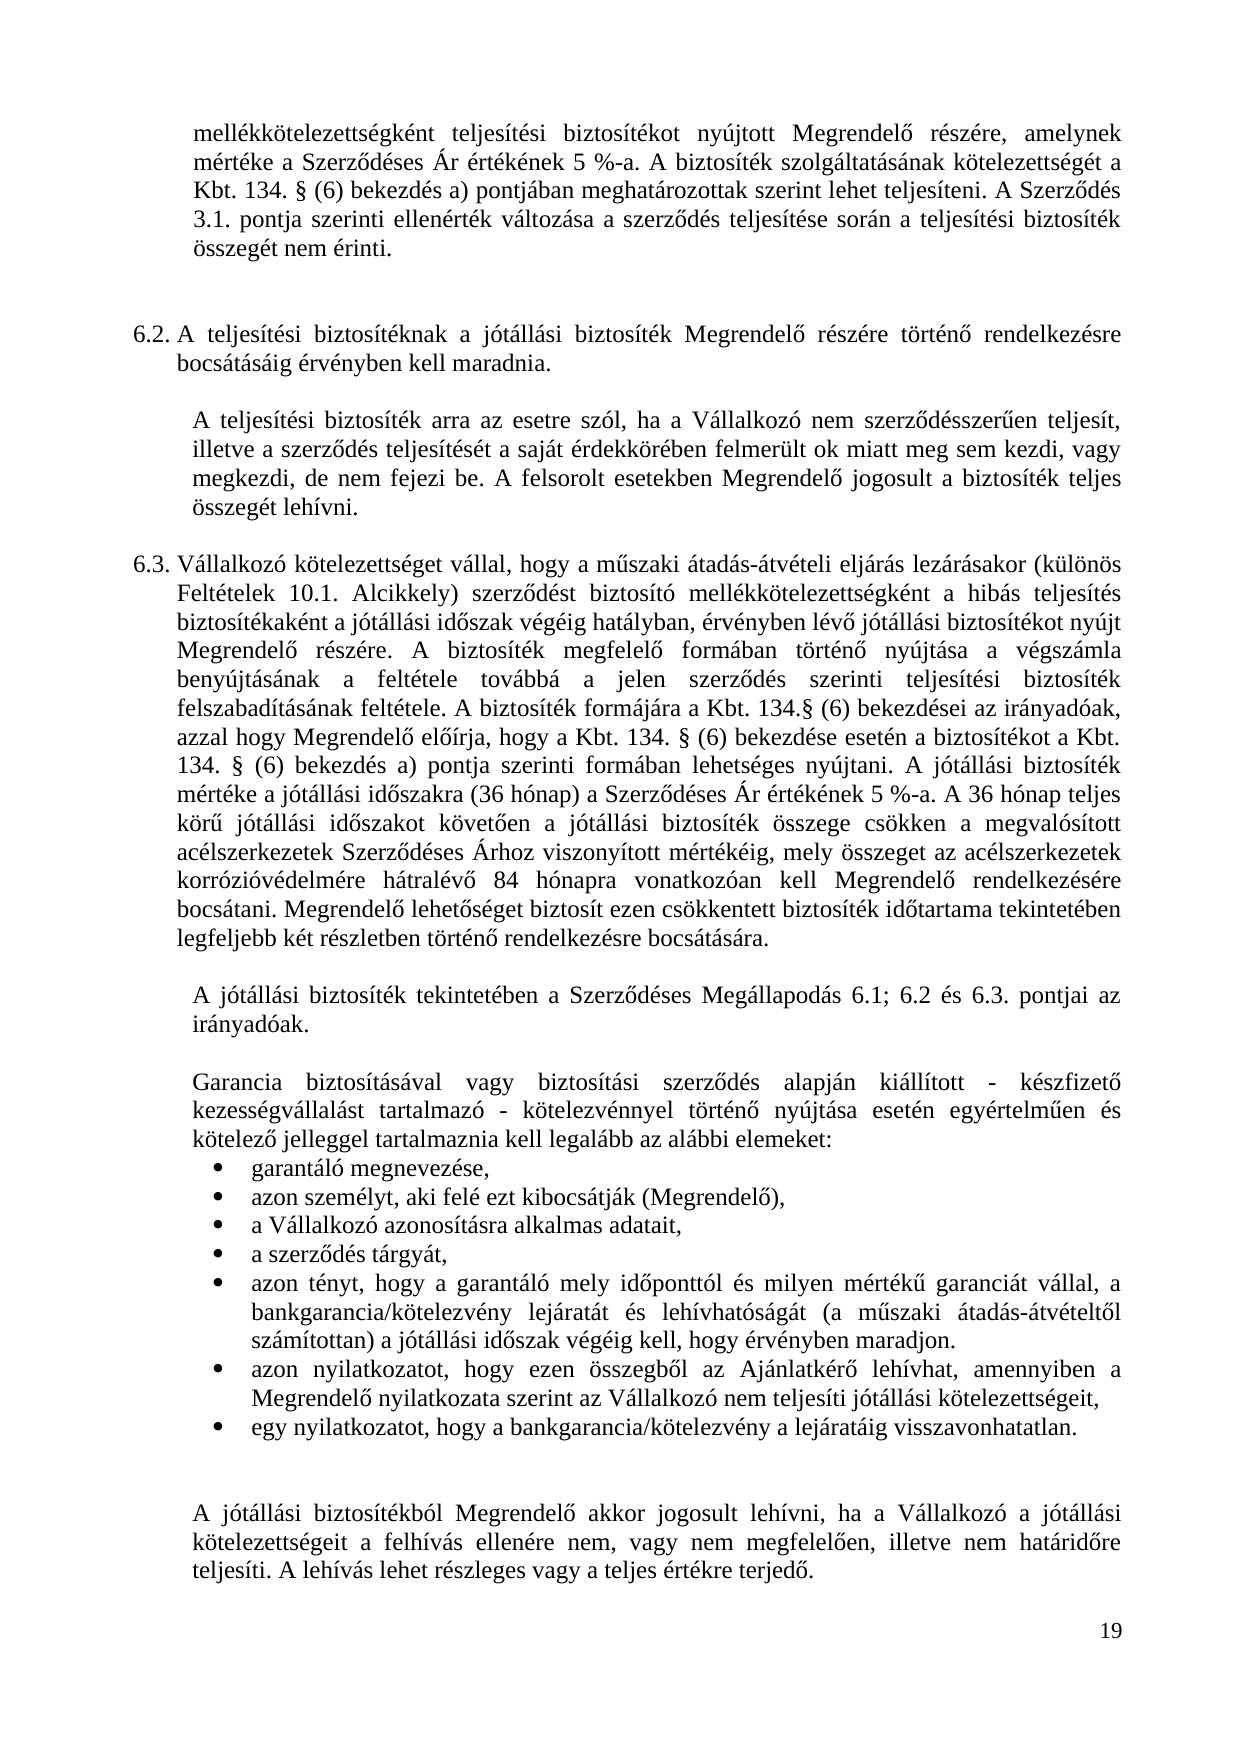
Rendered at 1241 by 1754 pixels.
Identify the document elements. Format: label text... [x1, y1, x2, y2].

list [118, 118, 1122, 262]
list azon tényt, hogy a garantáló mely időponttól és milyen mértékű garanciát vállal, a bankgarancia/kötelezvény lejáratát és lehívhatóságát (a műszaki átadás-átvételtől számítottan) a jótállási időszak végéig kell, hogy érvényben maradjon. [213, 1268, 1122, 1354]
list a Vállalkozó azonosításra alkalmas adatait, [213, 1211, 1122, 1239]
list a szerződés tárgyát, [213, 1239, 1122, 1268]
list azon személyt, aki felé ezt kibocsátják (Megrendelő), [213, 1182, 1122, 1211]
text A teljesítési biztosíték arra az esetre szól, ha a Vállalkozó nem szerződésszerűen teljesít, illetve a szerződés teljesítését a saját érdekkörében felmerült ok miatt meg sem kezdi, vagy megkezdi, de nem fejezi be. A felsorolt esetekben Megrendelő jogosult a biztosíték teljes összegét lehívni. [192, 406, 1122, 521]
list A teljesítési biztosítéknak a jótállási biztosíték Megrendelő részére történő rendelkezésre bocsátásáig érvényben kell maradnia. [133, 319, 1122, 377]
text Garancia biztosításával vagy biztosítási szerződés alapján kiállított - készfizető kezességvállalást tartalmazó - kötelezvénnyel történő nyújtása esetén egyértelműen és kötelező jelleggel tartalmaznia kell legalább az alábbi elemeket: [192, 1067, 1122, 1153]
list Vállalkozó kötelezettséget vállal, hogy a műszaki átadás-átvételi eljárás lezárásakor (különös Feltételek 10.1. Alcikkely) szerződést biztosító mellékkötelezettségként a hibás teljesítés biztosítékaként a jótállási időszak végéig hatályban, érvényben lévő jótállási biztosítékot nyújt Megrendelő részére. A biztosíték megfelelő formában történő nyújtása a végszámla benyújtásának a feltétele továbbá a jelen szerződés szerinti teljesítési biztosíték felszabadításának feltétele. A biztosíték formájára a Kbt. 134.§ (6) bekezdései az irányadóak, azzal hogy Megrendelő előírja, hogy a Kbt. 134. § (6) bekezdése esetén a biztosítékot a Kbt. 134. § (6) bekezdés a) pontja szerinti formában lehetséges nyújtani. A jótállási biztosíték mértéke a jótállási időszakra (36 hónap) a Szerződéses Ár értékének 5 %-a. A 36 hónap teljes körű jótállási időszakot követően a jótállási biztosíték összege csökken a megvalósított acélszerkezetek Szerződéses Árhoz viszonyított mértékéig, mely összeget az acélszerkezetek korrózióvédelmére hátralévő 84 hónapra vonatkozóan kell Megrendelő rendelkezésére bocsátani. Megrendelő lehetőséget biztosít ezen csökkentett biztosíték időtartama tekintetében legfeljebb két részletben történő rendelkezésre bocsátására. [133, 549, 1122, 952]
list azon nyilatkozatot, hogy ezen összegből az Ajánlatkérő lehívhat, amennyiben a Megrendelő nyilatkozata szerint az Vállalkozó nem teljesíti jótállási kötelezettségeit, [213, 1354, 1122, 1412]
text A jótállási biztosíték tekintetében a Szerződéses Megállapodás 6.1; 6.2 és 6.3. pontjai az irányadóak. [192, 981, 1122, 1038]
list garantáló megnevezése, [213, 1153, 1122, 1182]
text A jótállási biztosítékból Megrendelő akkor jogosult lehívni, ha a Vállalkozó a jótállási kötelezettségeit a felhívás ellenére nem, vagy nem megfelelően, illetve nem határidőre teljesíti. A lehívás lehet részleges vagy a teljes értékre terjedő. [192, 1498, 1122, 1584]
list egy nyilatkozatot, hogy a bankgarancia/kötelezvény a lejáratáig visszavonhatatlan. [213, 1412, 1122, 1441]
